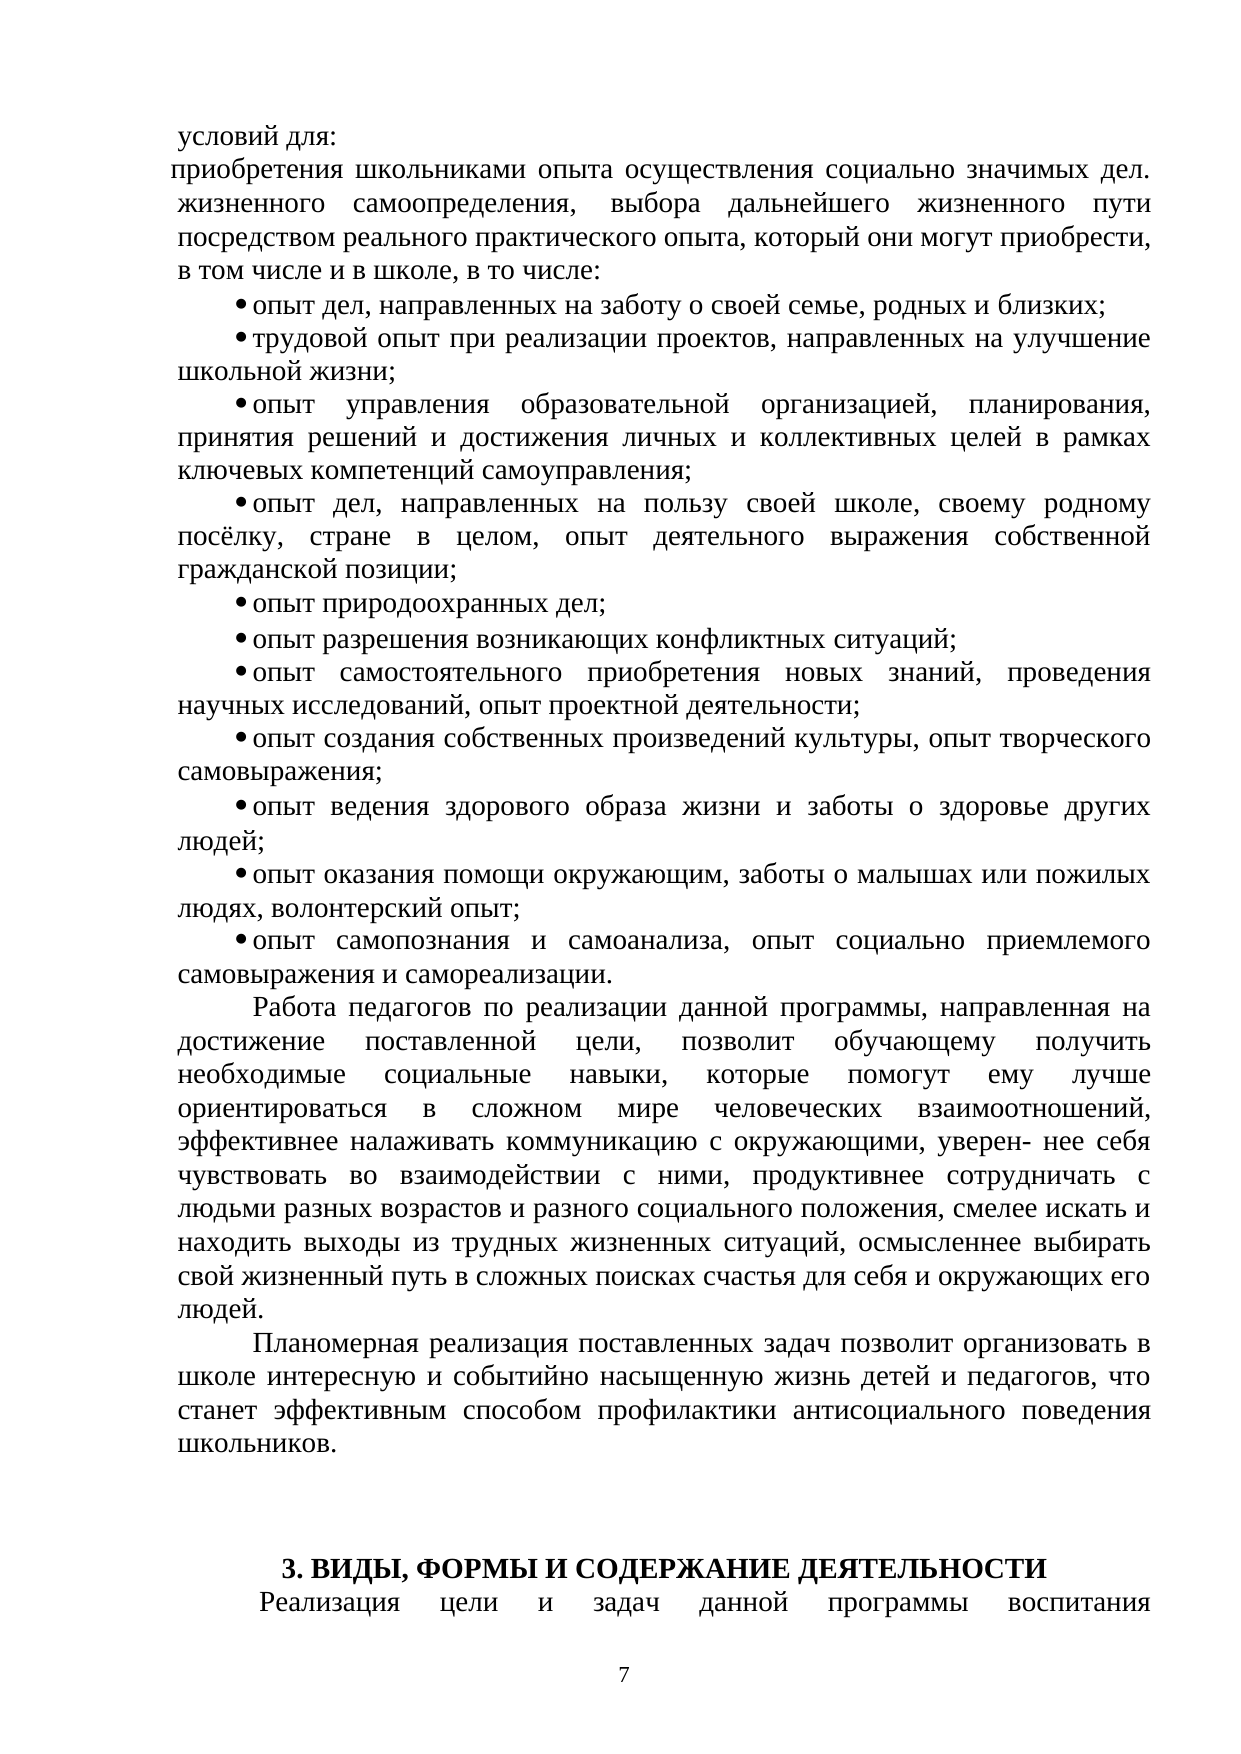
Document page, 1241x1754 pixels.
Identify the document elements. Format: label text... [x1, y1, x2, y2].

list опыт дел, направленных на пользу своей школе, своему родному посёлку, стране в целом, опыт деятельного выражения собственной гражданской позиции; [177, 486, 1152, 584]
list опыт самопознания и самоанализа, опыт социально приемлемого самовыражения и самореализации. [177, 923, 1152, 989]
list опыт дел, направленных на заботу о своей семье, родных и близких; [177, 286, 1152, 321]
list трудовой опыт при реализации проектов, направленных на улучшение школьной жизни; [177, 321, 1152, 387]
list опыт создания собственных произведений культуры, опыт творческого самовыражения; [177, 721, 1152, 787]
list опыт оказания помощи окружающим, заботы о малышах или пожилых людях, волонтерский опыт; [177, 858, 1152, 923]
list опыт природоохранных дел; [177, 584, 1152, 620]
text Планомерная реализация поставленных задач позволит организовать в школе интересную и событийно насыщенную жизнь детей и педагогов, что станет эффективным способом профилактики антисоциального поведения школьников. [177, 1325, 1152, 1459]
list опыт ведения здорового образа жизни и заботы о здоровье других людей; [177, 787, 1152, 858]
list опыт управления образовательной организацией, планирования, принятия решений и достижения личных и коллективных целей в рамках ключевых компетенций самоуправления; [177, 387, 1152, 486]
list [177, 118, 1152, 152]
text приобретения школьниками опыта осуществления социально значимых дел. жизненного самоопределения, выбора дальнейшего жизненного пути посредством реального практического опыта, который они могут приобрести, в том числе и в школе, в то числе: [170, 152, 1152, 286]
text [177, 1584, 1152, 1618]
list опыт самостоятельного приобретения новых знаний, проведения научных исследований, опыт проектной деятельности; [177, 655, 1152, 721]
text Работа педагогов по реализации данной программы, направленная на достижение поставленной цели, позволит обучающему получить необходимые социальные навыки, которые помогут ему лучше ориентироваться в сложном мире человеческих взаимоотношений, эффективнее налаживать коммуникацию с окружающими, уверен- нее себя чувствовать во взаимодействии с ними, продуктивнее сотрудничать с людьми разных возрастов и разного социального положения, смелее искать и находить выходы из трудных жизненных ситуаций, осмысленнее выбирать свой жизненный путь в сложных поисках счастья для себя и окружающих его людей. [177, 989, 1152, 1325]
subtitle 3. ВИДЫ, ФОРМЫ И СОДЕРЖАНИЕ ДЕЯТЕЛЬНОСТИ [177, 1554, 1152, 1584]
list опыт разрешения возникающих конфликтных ситуаций; [177, 620, 1152, 655]
